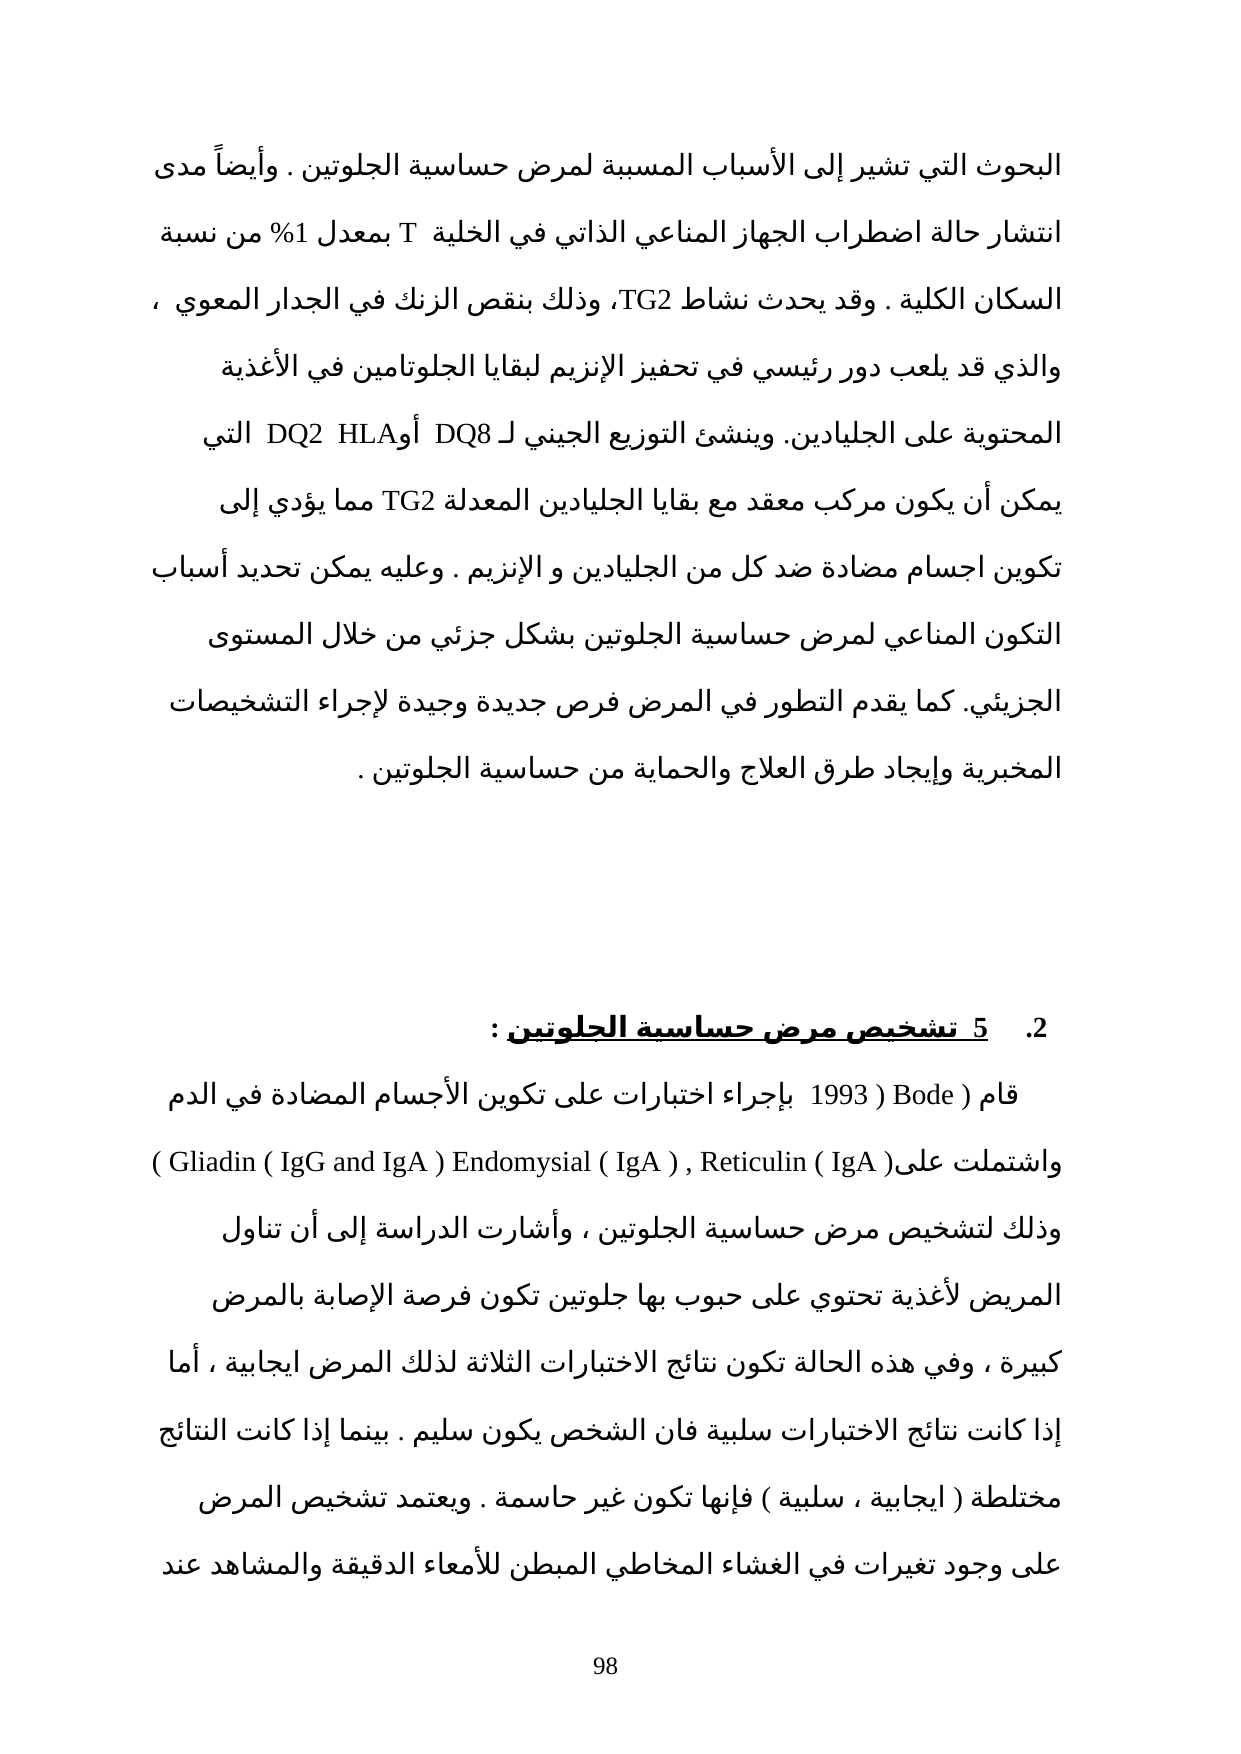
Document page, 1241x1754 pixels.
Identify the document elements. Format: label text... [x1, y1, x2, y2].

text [148, 1077, 1063, 1580]
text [148, 148, 1063, 785]
list 5 تشخيص مرض حساسية الجلوتين : [148, 1010, 1026, 1044]
